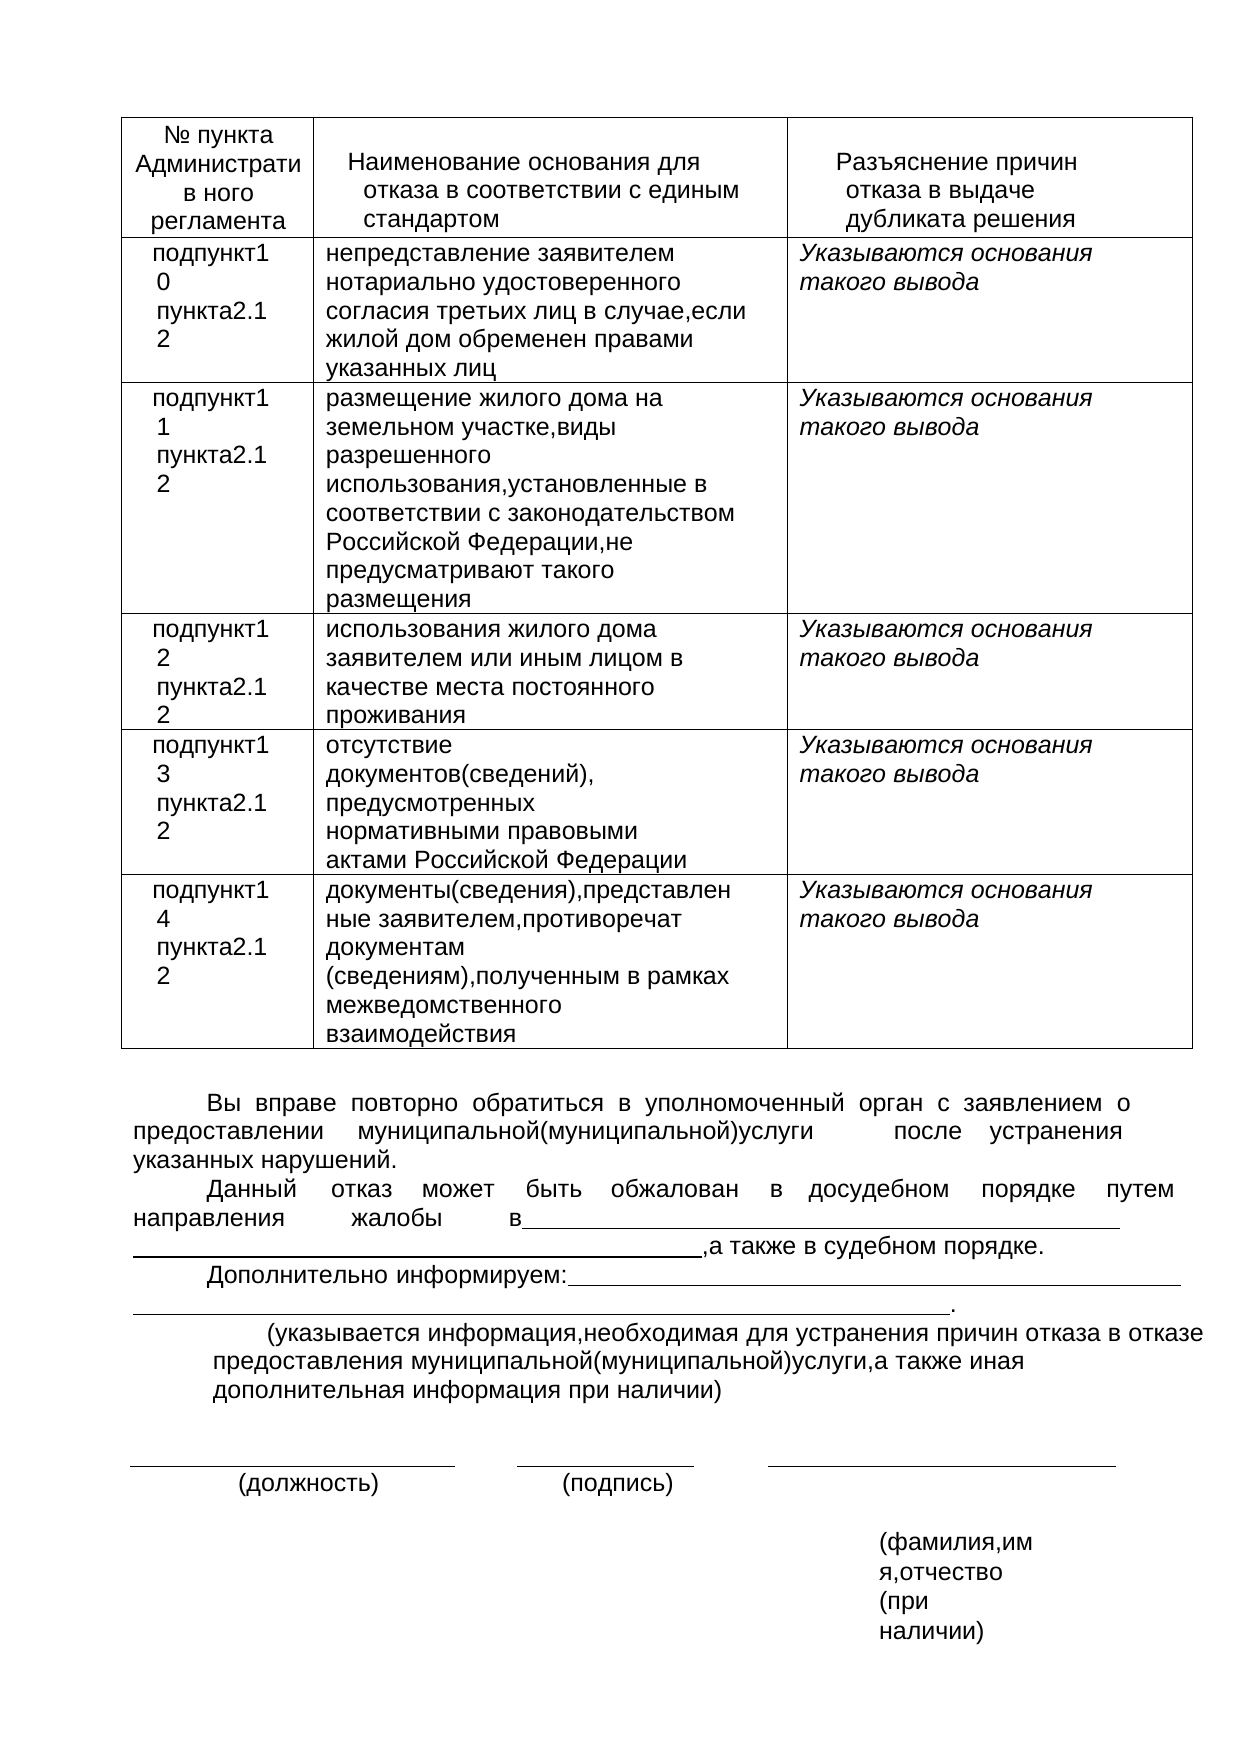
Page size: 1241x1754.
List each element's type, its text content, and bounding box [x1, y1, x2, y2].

table_cell Указываются основания такого вывода [788, 614, 1192, 729]
text Вы вправе повторно обратиться в уполномоченный орган с заявлением о предоставлении муниципальной(муниципальной)услуги после устранения указанных нарушений. [133, 1087, 1181, 1174]
text . [133, 1289, 1205, 1317]
table_header Наименование основания для отказа в соответствии с единым стандартом [314, 118, 787, 237]
table_cell подпункт13 пункта2.12 [122, 730, 313, 874]
text (указывается информация,необходимая для устранения причин отказа в отказе предоставления муниципальной(муниципальной)услуги,а также иная дополнительная информация при наличии) [213, 1317, 1205, 1404]
table_cell подпункт10 пункта2.12 [122, 238, 313, 382]
text ,а также в судебном порядке. [133, 1231, 1205, 1260]
text Дополнительно информируем: [207, 1260, 1205, 1289]
table_cell отсутствие документов(сведений), предусмотренных нормативными правовыми актами Российской Федерации [314, 730, 787, 874]
table_cell подпункт11 пункта2.12 [122, 383, 313, 613]
table_cell Указываются основания такого вывода [788, 238, 1192, 382]
table_cell Указываются основания такого вывода [788, 730, 1192, 874]
text Данный отказ может быть обжалован в досудебном порядке путем направления жалобы в [133, 1174, 1181, 1231]
table_header Разъяснение причин отказа в выдаче дубликата решения [788, 118, 1192, 237]
table_cell использования жилого дома заявителем или иным лицом в качестве места постоянного проживания [314, 614, 787, 729]
table_cell Указываются основания такого вывода [788, 383, 1192, 613]
table_cell подпункт14 пункта2.12 [122, 875, 313, 1047]
table_cell размещение жилого дома на земельном участке,виды разрешенного использования,установленные в соответствии с законодательством Российской Федерации,не предусматривают такого размещения [314, 383, 787, 613]
table_cell подпункт12 пункта2.12 [122, 614, 313, 729]
table_header № пункта Административ ного регламента [122, 118, 313, 237]
text (должность) (подпись) (фамилия,имя,отчество (при наличии) [238, 1461, 1041, 1644]
table_cell Указываются основания такого вывода [788, 875, 1192, 1047]
table_cell непредставление заявителем нотариально удостоверенного согласия третьих лиц в случае,если жилой дом обременен правами указанных лиц [314, 238, 787, 382]
table_cell документы(сведения),представленные заявителем,противоречат документам (сведениям),полученным в рамках межведомственного взаимодействия [314, 875, 787, 1047]
